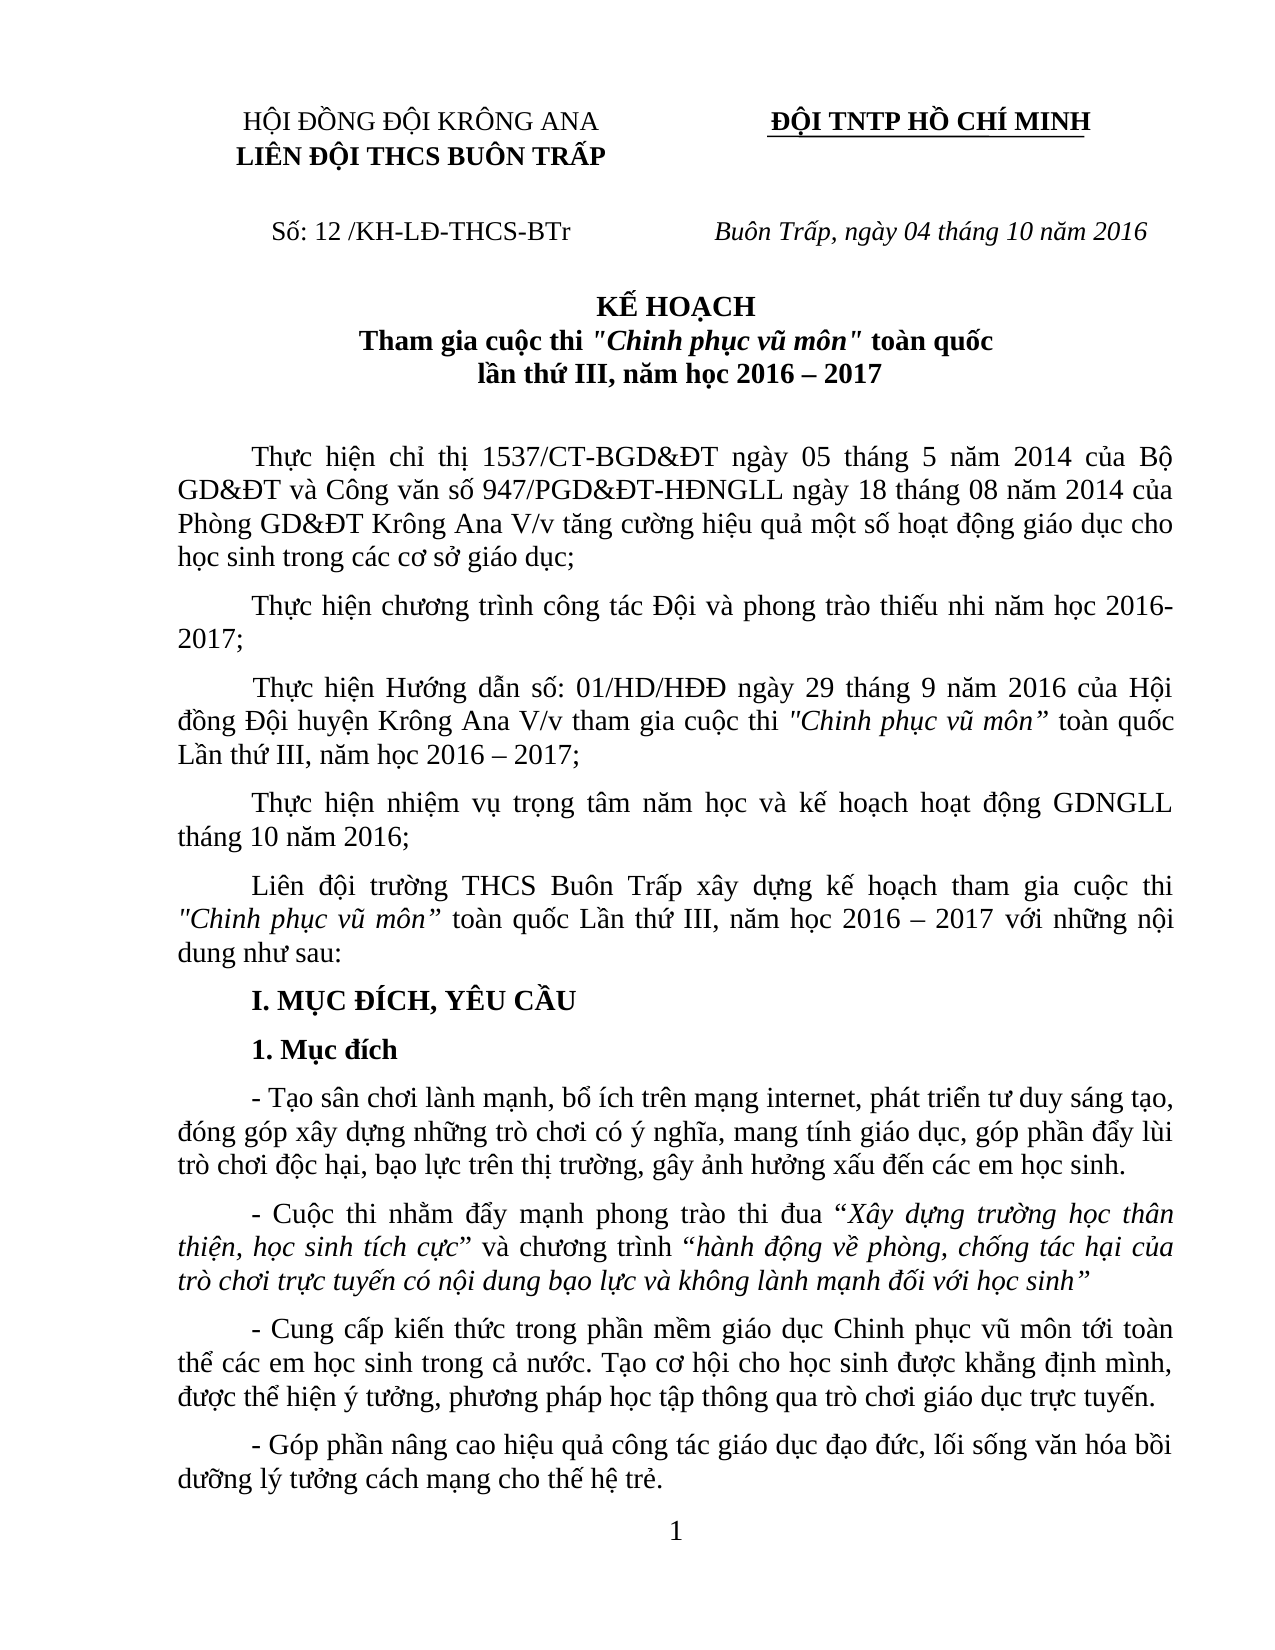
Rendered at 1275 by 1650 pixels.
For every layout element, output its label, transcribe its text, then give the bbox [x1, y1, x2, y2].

text I. MỤC ĐÍCH, YÊU CẦU [177, 983, 1174, 1017]
table_cell Số: 12 /KH-LĐ-THCS-BTr [166, 211, 676, 250]
text Thực hiện chỉ thị 1537/CT-BGD&ĐT ngày 05 tháng 5 năm 2014 của Bộ GD&ĐT và Công văn số 947/PGD&ĐT-HĐNGLL ngày 18 tháng 08 năm 2014 của Phòng GD&ĐT Krông Ana V/v tăng cường hiệu quả một số hoạt động giáo dục cho học sinh trong các cơ sở giáo dục; [177, 439, 1174, 573]
text KẾ HOẠCH [177, 289, 1174, 323]
text 1. Mục đích [177, 1032, 1174, 1065]
table_cell Buôn Trấp, ngày 04 tháng 10 năm 2016 [676, 211, 1186, 250]
text Tham gia cuộc thi "Chinh phục vũ môn" toàn quốc [177, 323, 1174, 357]
text - Cuộc thi nhằm đẩy mạnh phong trào thi đua “Xây dựng trường học thân thiện, học sinh tích cực” và chương trình “hành động về phòng, chống tác hại của trò chơi trực tuyến có nội dung bạo lực và không lành mạnh đối với học sinh” [177, 1196, 1174, 1297]
text Thực hiện nhiệm vụ trọng tâm năm học và kế hoạch hoạt động GDNGLL tháng 10 năm 2016; [177, 786, 1174, 853]
table_header HỘI ĐỒNG ĐỘI KRÔNG ANA LIÊN ĐỘI THCS BUÔN TRẤP [166, 100, 676, 211]
text Thực hiện Hướng dẫn số: 01/HD/HĐĐ ngày 29 tháng 9 năm 2016 của Hội đồng Đội huyện Krông Ana V/v tham gia cuộc thi "Chinh phục vũ môn” toàn quốc Lần thứ III, năm học 2016 – 2017; [177, 670, 1174, 771]
text - Góp phần nâng cao hiệu quả công tác giáo dục đạo đức, lối sống văn hóa bồi dưỡng lý tưởng cách mạng cho thế hệ trẻ. [177, 1427, 1174, 1494]
text lần thứ III, năm học 2016 – 2017 [177, 357, 1174, 390]
text - Cung cấp kiến thức trong phần mềm giáo dục Chinh phục vũ môn tới toàn thể các em học sinh trong cả nước. Tạo cơ hội cho học sinh được khẳng định mình, được thể hiện ý tưởng, phương pháp học tập thông qua trò chơi giáo dục trực tuyến. [177, 1312, 1174, 1412]
text Liên đội trường THCS Buôn Trấp xây dựng kế hoạch tham gia cuộc thi "Chinh phục vũ môn” toàn quốc Lần thứ III, năm học 2016 – 2017 với những nội dung như sau: [177, 868, 1174, 968]
table_header ĐỘI TNTP HỒ CHÍ MINH [676, 100, 1186, 211]
text - Tạo sân chơi lành mạnh, bổ ích trên mạng internet, phát triển tư duy sáng tạo, đóng góp xây dựng những trò chơi có ý nghĩa, mang tính giáo dục, góp phần đẩy lùi trò chơi độc hại, bạo lực trên thị trường, gây ảnh hưởng xấu đến các em học sinh. [177, 1080, 1174, 1181]
text Thực hiện chương trình công tác Đội và phong trào thiếu nhi năm học 2016-2017; [177, 588, 1174, 655]
